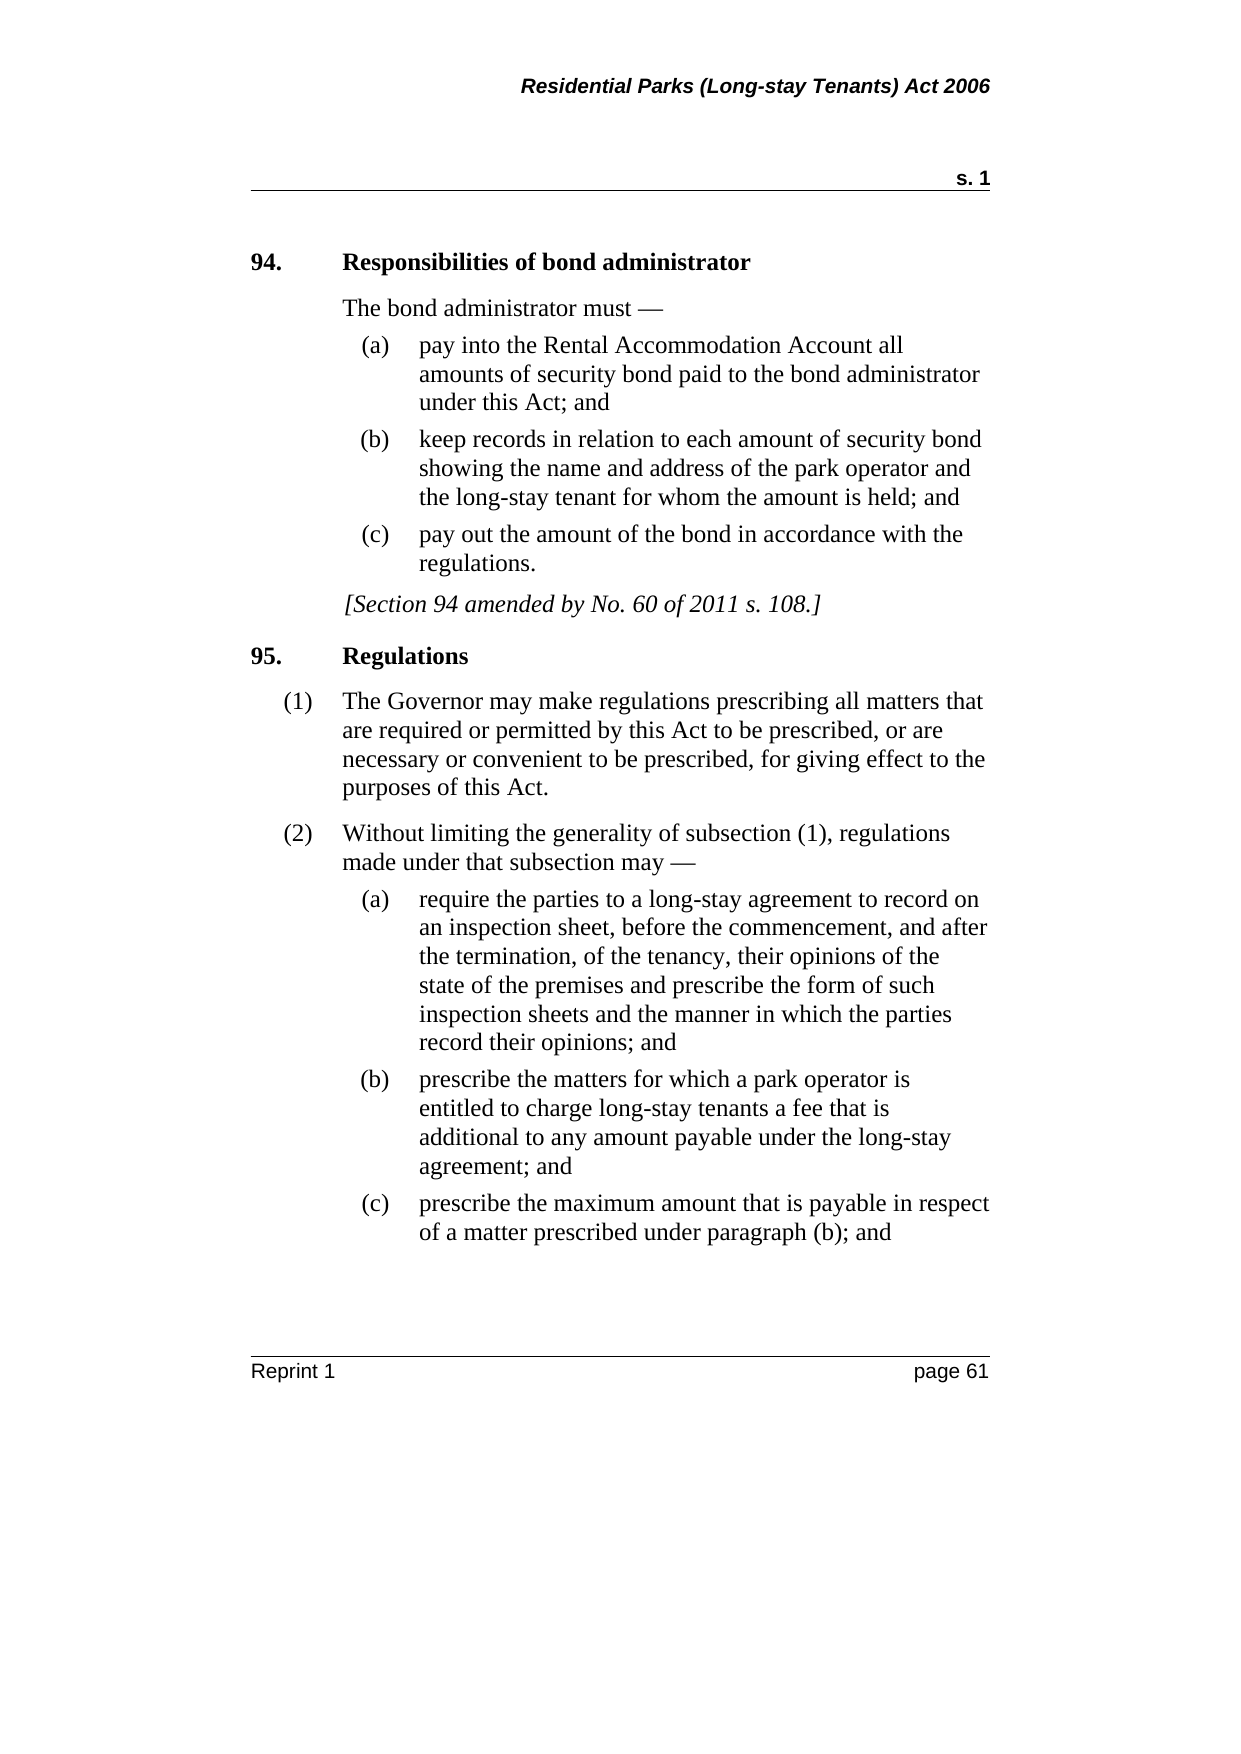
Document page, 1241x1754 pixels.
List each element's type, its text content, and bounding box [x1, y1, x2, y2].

text (a) pay into the Rental Accommodation Account all amounts of security bond paid to the bond administrator under this Act; and [251, 330, 990, 416]
text (b) keep records in relation to each amount of security bond showing the name and address of the park operator and the long-stay tenant for whom the amount is held; and [251, 424, 990, 511]
text (a) require the parties to a long-stay agreement to record on an inspection sheet, before the commencement, and after the termination, of the tenancy, their opinions of the state of the premises and prescribe the form of such inspection sheets and the manner in which the parties record their opinions; and [251, 884, 990, 1056]
text (c) prescribe the maximum amount that is payable in respect of a matter prescribed under paragraph (b); and [251, 1188, 990, 1245]
text (2) Without limiting the generality of subsection (1), regulations made under that subsection may — [251, 818, 990, 875]
text (1) The Governor may make regulations prescribing all matters that are required or permitted by this Act to be prescribed, or are necessary or convenient to be prescribed, for giving effect to the purposes of this Act. [251, 686, 990, 801]
text The bond administrator must — [251, 293, 990, 322]
text (c) pay out the amount of the bond in accordance with the regulations. [251, 519, 990, 577]
subtitle 94. Responsibilities of bond administrator [251, 247, 990, 276]
subtitle 95. Regulations [251, 641, 990, 669]
text [Section 94 amended by No. 60 of 2011 s. 108.] [251, 589, 990, 618]
text (b) prescribe the matters for which a park operator is entitled to charge long-stay tenants a fee that is additional to any amount payable under the long-stay agreement; and [251, 1064, 990, 1179]
